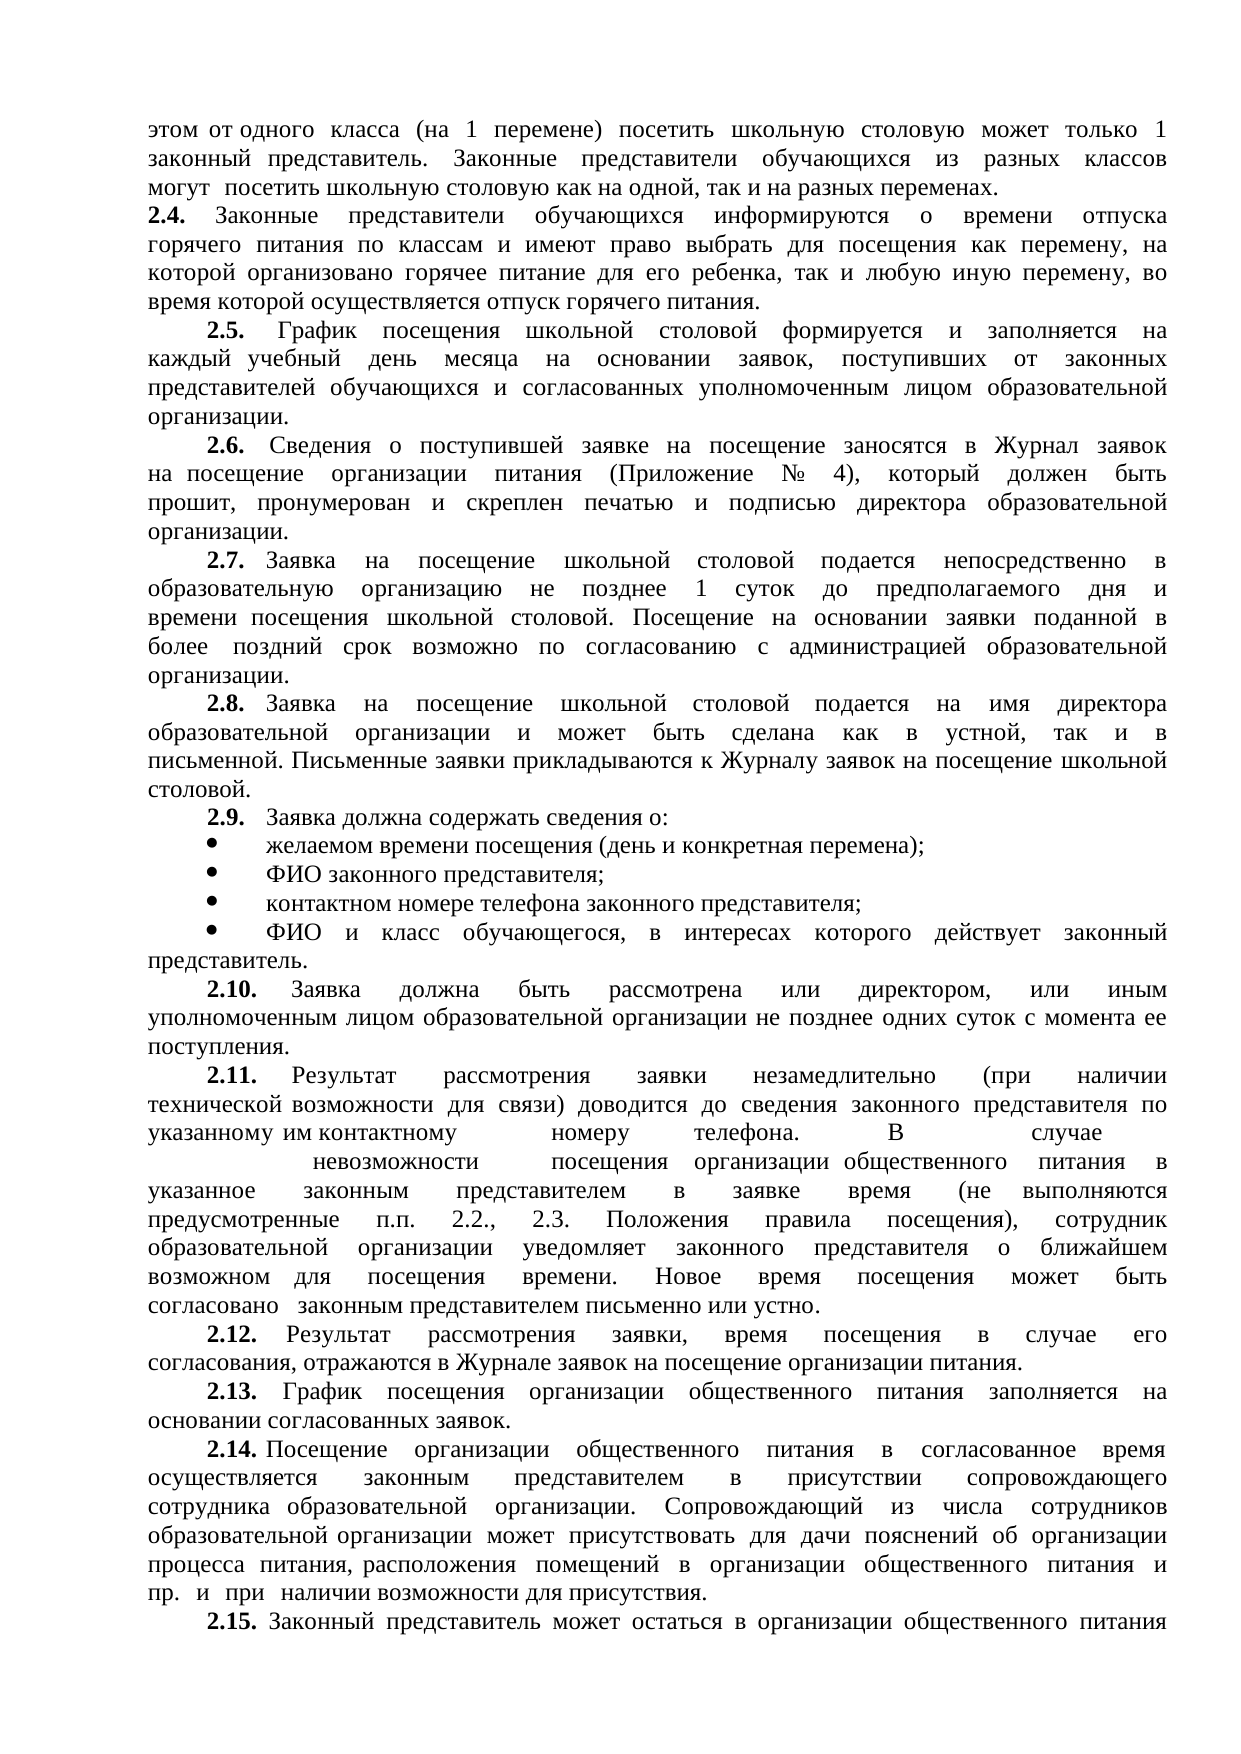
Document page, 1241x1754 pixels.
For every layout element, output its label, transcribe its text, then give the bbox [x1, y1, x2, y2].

text 2.9. Заявка должна содержать сведения о: [207, 803, 1167, 831]
text  желаемом времени посещения (день и конкретная перемена); [207, 831, 1167, 860]
text  ФИО законного представителя; [207, 860, 1167, 888]
text 2.7. Заявка на посещение школьной столовой подается непосредственно в образовательную организацию не позднее 1 суток до предполагаемого дня и времени посещения школьной столовой. Посещение на основании заявки поданной в более поздний срок возможно по согласованию с администрацией образовательной организации. [148, 545, 1167, 688]
text 2.6. Сведения о поступившей заявке на посещение заносятся в Журнал заявок на посещение организации питания (Приложение № 4), который должен быть прошит, пронумерован и скреплен печатью и подписью директора образовательной организации. [148, 430, 1167, 545]
text 2.8. Заявка на посещение школьной столовой подается на имя директора образовательной организации и может быть сделана как в устной, так и в письменной. Письменные заявки прикладываются к Журналу заявок на посещение школьной столовой. [148, 688, 1167, 803]
text  ФИО и класс обучающегося, в интересах которого действует законный представитель. [148, 917, 1167, 974]
text 2.5. График посещения школьной столовой формируется и заполняется на каждый учебный день месяца на основании заявок, поступивших от законных представителей обучающихся и согласованных уполномоченным лицом образовательной организации. [148, 315, 1167, 430]
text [148, 1606, 1167, 1635]
text  контактном номере телефона законного представителя; [207, 888, 1167, 917]
text 2.11. Результат рассмотрения заявки незамедлительно (при наличии технической возможности для связи) доводится до сведения законного представителя по указанному им контактному номеру телефона. В случае невозможности посещения организации общественного питания в указанное законным представителем в заявке время (не выполняются предусмотренные п.п. 2.2., 2.3. Положения правила посещения), сотрудник образовательной организации уведомляет законного представителя о ближайшем возможном для посещения времени. Новое время посещения может быть согласовано законным представителем письменно или устно. [148, 1060, 1167, 1319]
text 2.4. Законные представители обучающихся информируются о времени отпуска горячего питания по классам и имеют право выбрать для посещения как перемену, на которой организовано горячее питание для его ребенка, так и любую иную перемену, во время которой осуществляется отпуск горячего питания. [148, 201, 1167, 315]
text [148, 115, 1167, 201]
text 2.12. Результат рассмотрения заявки, время посещения в случае его согласования, отражаются в Журнале заявок на посещение организации питания. [148, 1319, 1167, 1376]
text 2.10. Заявка должна быть рассмотрена или директором, или иным уполномоченным лицом образовательной организации не позднее одних суток с момента ее поступления. [148, 974, 1167, 1060]
text 2.13. График посещения организации общественного питания заполняется на основании согласованных заявок. [148, 1376, 1167, 1434]
text 2.14. Посещение организации общественного питания в согласованное время осуществляется законным представителем в присутствии сопровождающего сотрудника образовательной организации. Сопровождающий из числа сотрудников образовательной организации может присутствовать для дачи пояснений об организации процесса питания, расположения помещений в организации общественного питания и пр. и при наличии возможности для присутствия. [148, 1434, 1167, 1606]
